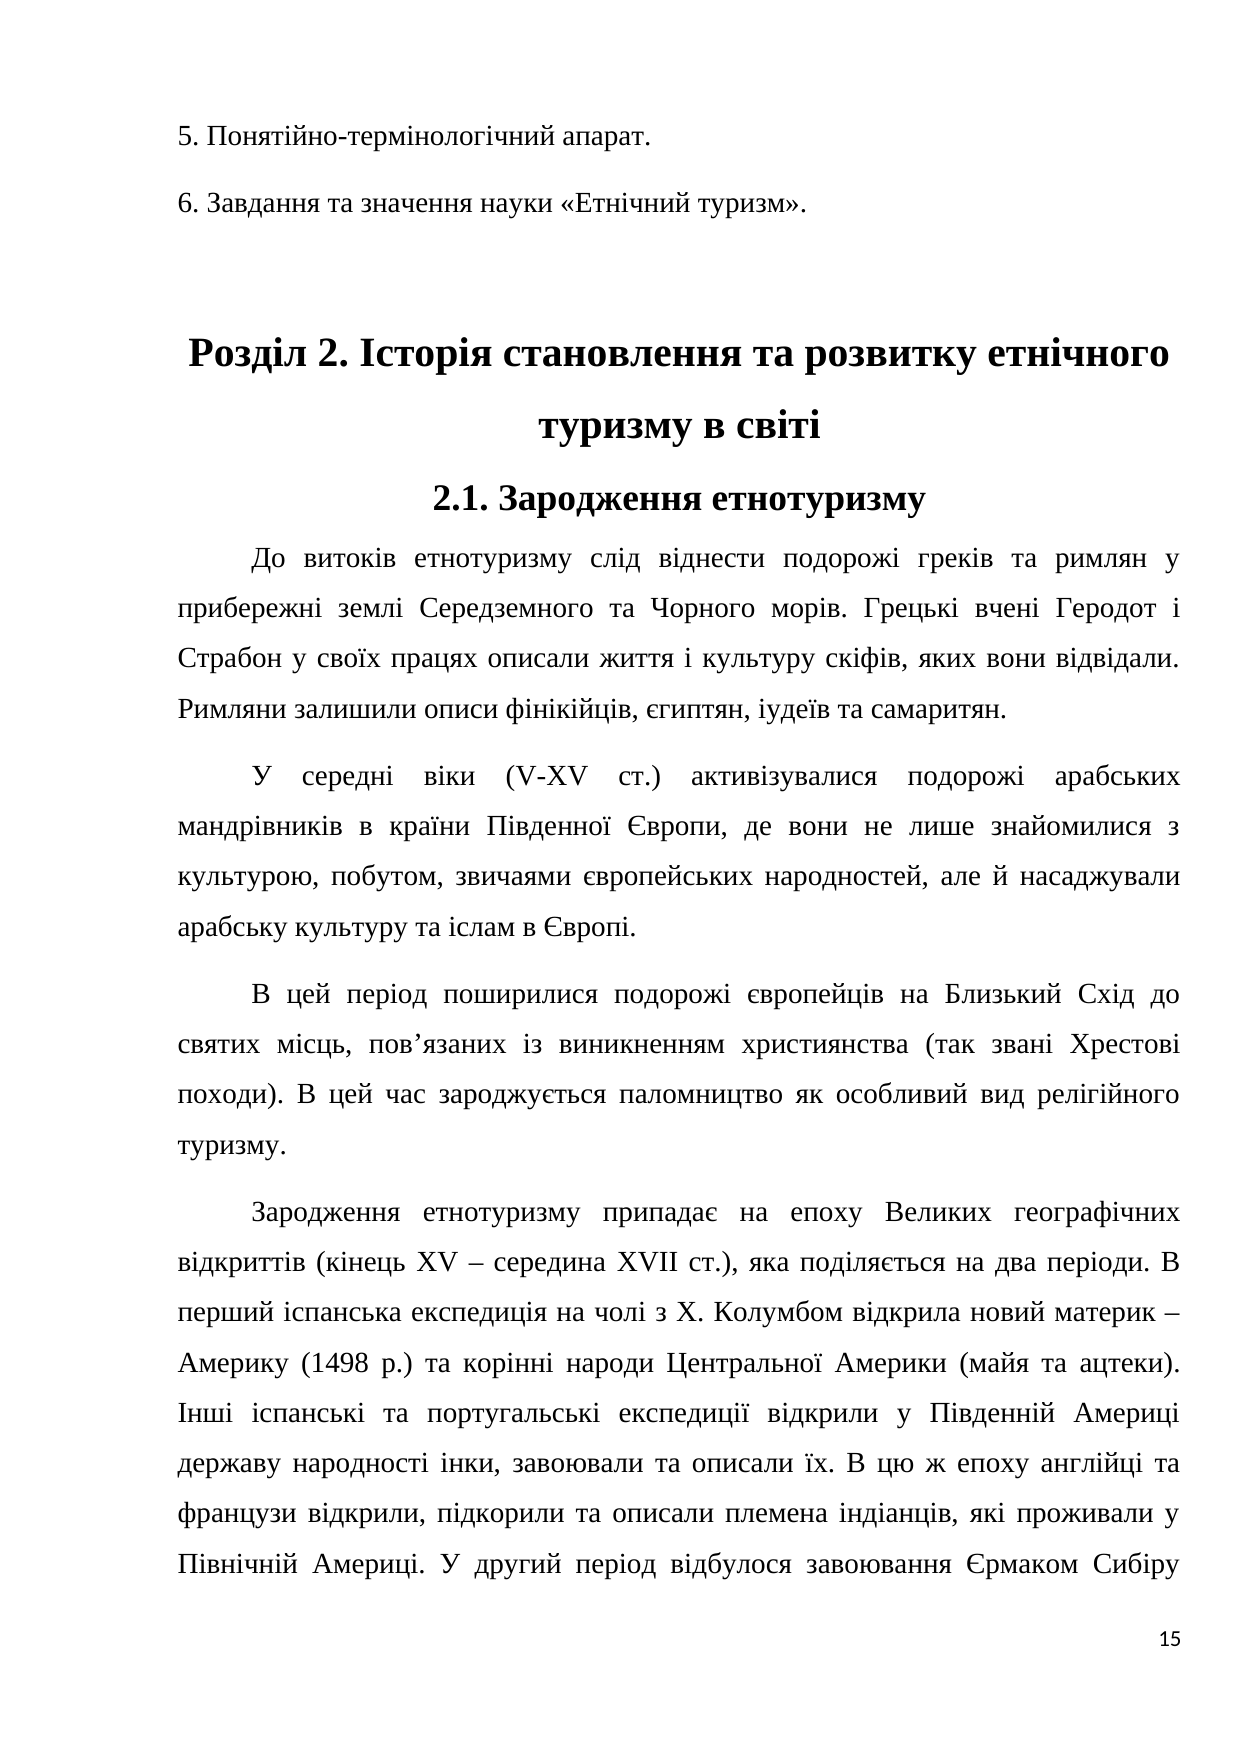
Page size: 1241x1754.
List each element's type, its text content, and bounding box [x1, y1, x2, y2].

text До витоків етнотуризму слід віднести подорожі греків та римлян у прибережні землі Середземного та Чорного морів. Грецькі вчені Геродот і Страбон у своїх працях описали життя і культуру скіфів, яких вони відвідали. Римляни залишили описи фінікійців, єгиптян, іудеїв та самаритян. [177, 540, 1181, 724]
text 6. Завдання та значення науки «Етнічний туризм». [177, 185, 1181, 219]
subtitle 2.1. Зародження етнотуризму [177, 475, 1181, 518]
subtitle Розділ 2. Історія становлення та розвитку етнічного туризму в світі [177, 327, 1181, 447]
text В цей період поширилися подорожі європейців на Близький Схід до святих місць, пов’язаних із виникненням християнства (так звані Хрестові походи). В цей час зароджується паломництво як особливий вид релігійного туризму. [177, 976, 1181, 1160]
text У середні віки (V-XV ст.) активізувалися подорожі арабських мандрівників в країни Південної Європи, де вони не лише знайомилися з культурою, побутом, звичаями європейських народностей, але й насаджували арабську культуру та іслам в Європі. [177, 758, 1181, 942]
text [177, 1194, 1181, 1579]
text 5. Понятійно-термінологічний апарат. [177, 118, 1181, 152]
